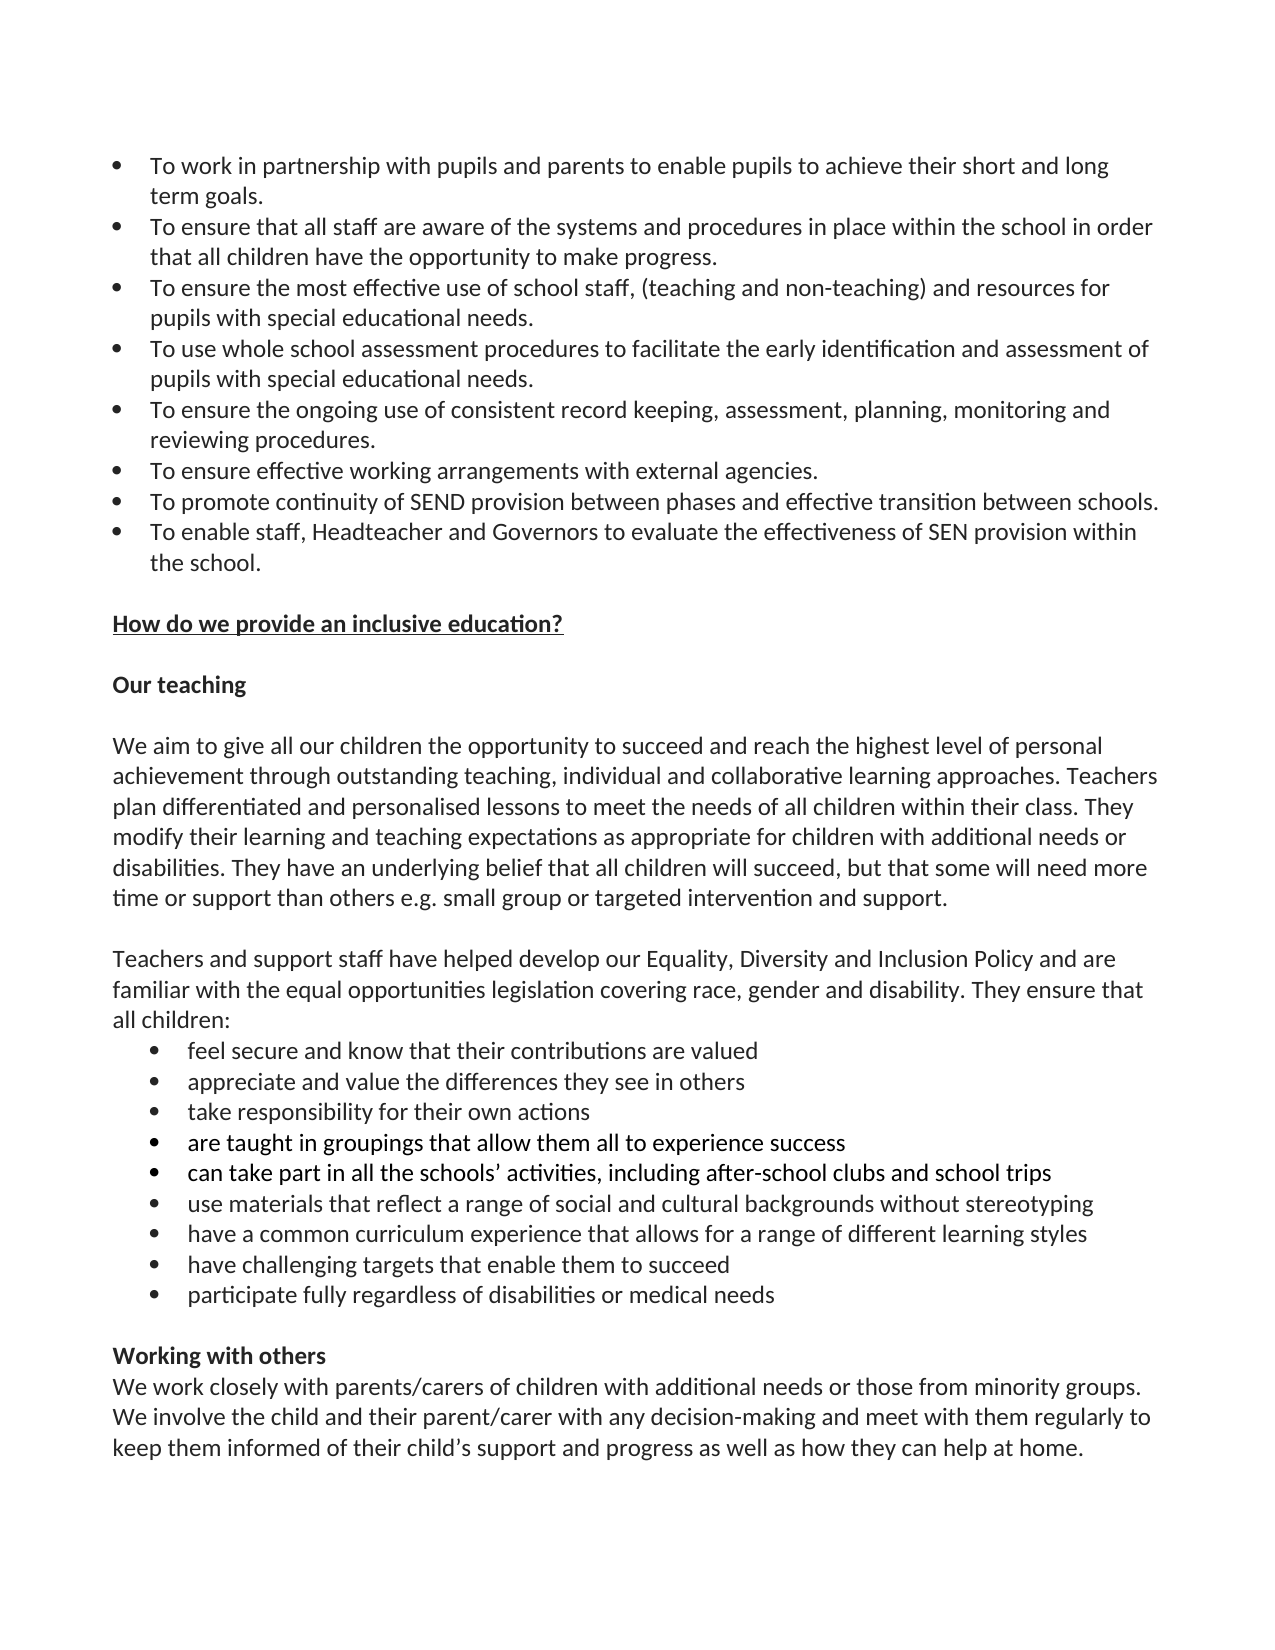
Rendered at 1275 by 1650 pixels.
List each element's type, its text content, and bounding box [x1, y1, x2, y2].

text We work closely with parents/carers of children with additional needs or those from minority groups. We involve the child and their parent/carer with any decision-making and meet with them regularly to keep them informed of their child’s support and progress as well as how they can help at home. [112, 1371, 1162, 1462]
list To work in partnership with pupils and parents to enable pupils to achieve their short and long term goals. [112, 150, 1162, 211]
text Teachers and support staff have helped develop our Equality, Diversity and Inclusion Policy and are familiar with the equal opportunities legislation covering race, gender and disability. They ensure that all children: [112, 943, 1162, 1035]
list To ensure the most effective use of school staff, (teaching and non-teaching) and resources for pupils with special educational needs. [112, 272, 1162, 333]
list can take part in all the schools’ activities, including after-school clubs and school trips [150, 1157, 1162, 1188]
list appreciate and value the differences they see in others [150, 1066, 1162, 1096]
list feel secure and know that their contributions are valued [150, 1035, 1162, 1066]
list To promote continuity of SEND provision between phases and effective transition between schools. [112, 486, 1162, 516]
list participate fully regardless of disabilities or medical needs [150, 1279, 1162, 1310]
list To ensure that all staff are aware of the systems and procedures in place within the school in order that all children have the opportunity to make progress. [112, 211, 1162, 272]
list To ensure the ongoing use of consistent record keeping, assessment, planning, monitoring and reviewing procedures. [112, 394, 1162, 455]
text How do we provide an inclusive education? [112, 608, 1162, 638]
text Our teaching [112, 669, 1162, 699]
list have a common curriculum experience that allows for a range of different learning styles [150, 1218, 1162, 1249]
list have challenging targets that enable them to succeed [150, 1249, 1162, 1279]
text We aim to give all our children the opportunity to succeed and reach the highest level of personal achievement through outstanding teaching, individual and collaborative learning approaches. Teachers plan differentiated and personalised lessons to meet the needs of all children within their class. They modify their learning and teaching expectations as appropriate for children with additional needs or disabilities. They have an underlying belief that all children will succeed, but that some will need more time or support than others e.g. small group or targeted intervention and support. [112, 730, 1162, 913]
text Working with others [112, 1340, 1162, 1371]
list take responsibility for their own actions [150, 1096, 1162, 1127]
list To use whole school assessment procedures to facilitate the early identification and assessment of pupils with special educational needs. [112, 333, 1162, 394]
list To ensure effective working arrangements with external agencies. [112, 455, 1162, 486]
list are taught in groupings that allow them all to experience success [150, 1127, 1162, 1157]
list To enable staff, Headteacher and Governors to evaluate the effectiveness of SEN provision within the school. [112, 516, 1162, 577]
list use materials that reflect a range of social and cultural backgrounds without stereotyping [150, 1188, 1162, 1218]
